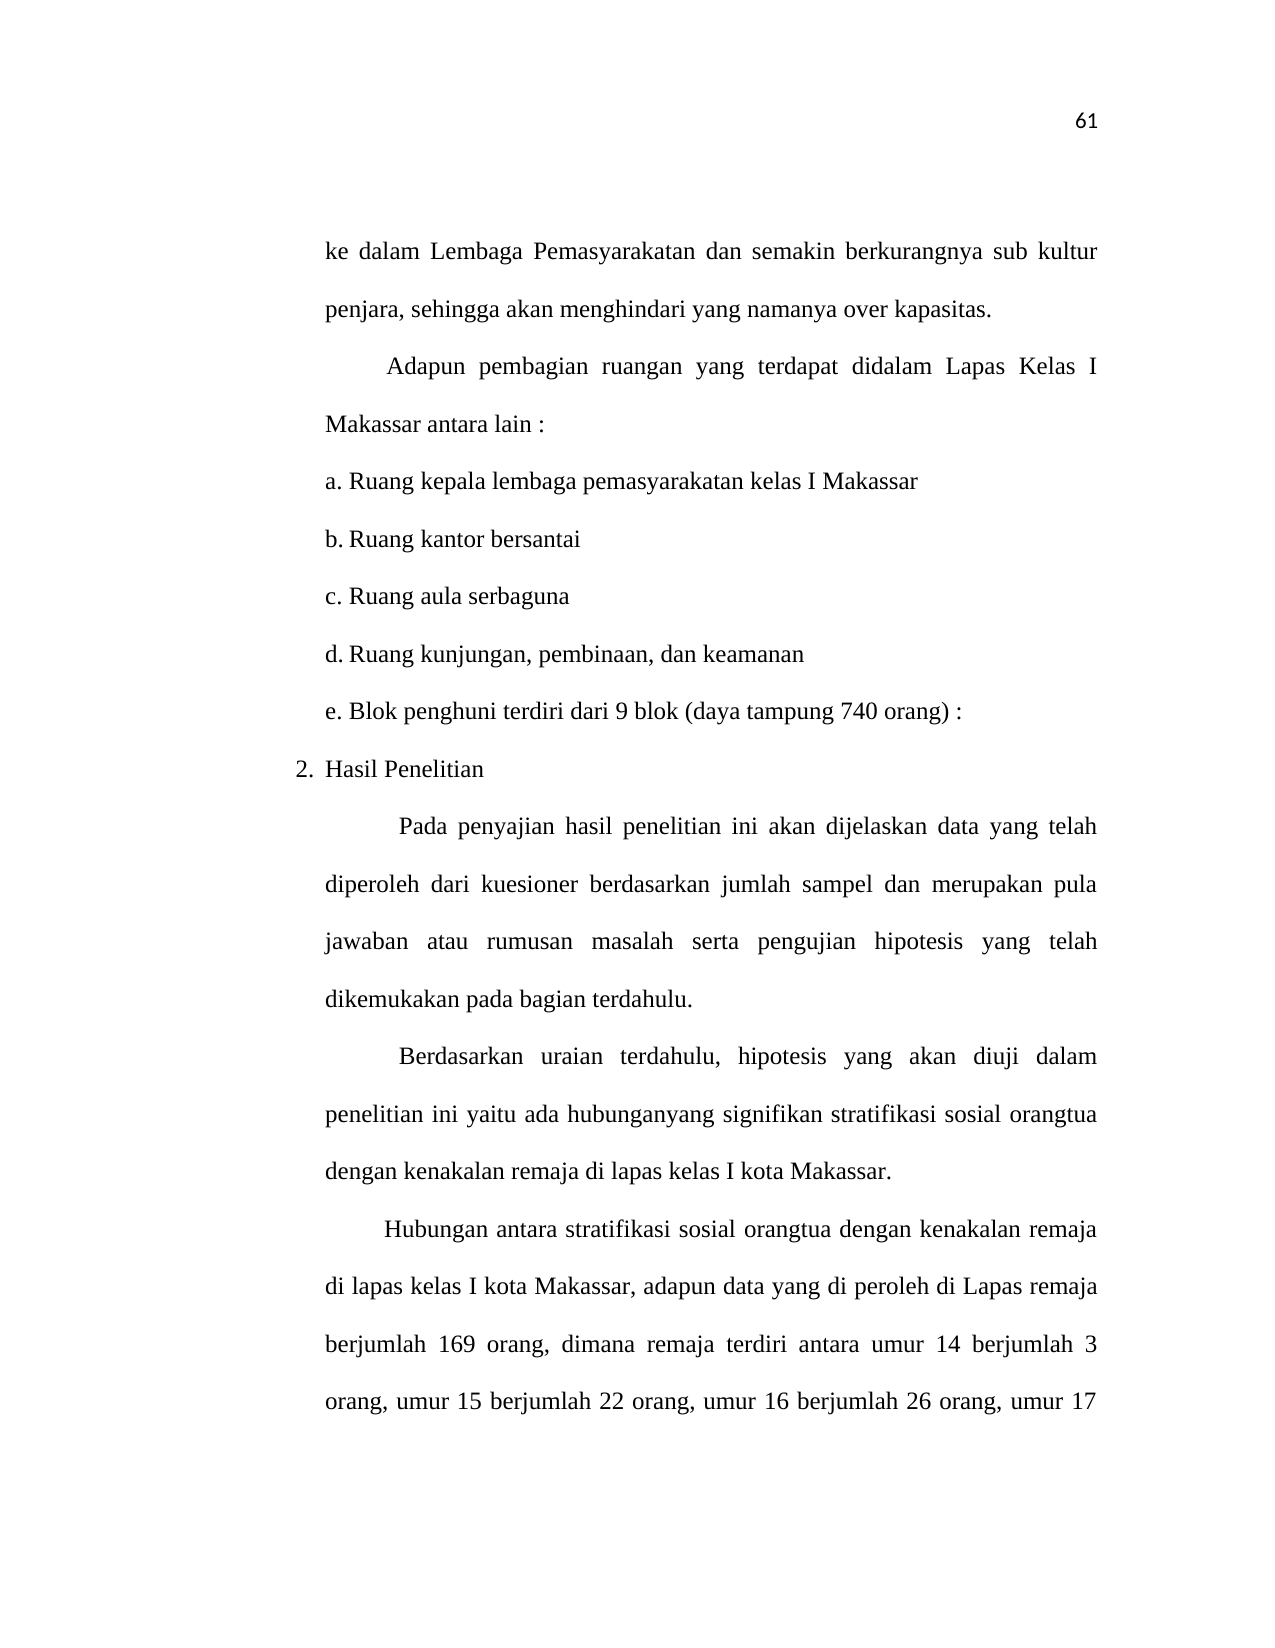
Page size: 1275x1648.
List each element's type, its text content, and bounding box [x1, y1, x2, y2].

list Ruang aula serbaguna [325, 581, 1098, 610]
list Hasil Penelitian [295, 754, 1098, 782]
list Ruang kantor bersantai [325, 524, 1098, 552]
text Berdasarkan uraian terdahulu, hipotesis yang akan diuji dalam penelitian ini yaitu ada hubunganyang signifikan stratifikasi sosial orangtua dengan kenakalan remaja di lapas kelas I kota Makassar. [325, 1041, 1098, 1185]
list Ruang kunjungan, pembinaan, dan keamanan [325, 639, 1098, 667]
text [325, 1214, 1098, 1415]
list Blok penghuni terdiri dari 9 blok (daya tampung 740 orang) : [325, 696, 1098, 725]
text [325, 236, 1098, 322]
list Ruang kepala lembaga pemasyarakatan kelas I Makassar [325, 466, 1098, 495]
text Adapun pembagian ruangan yang terdapat didalam Lapas Kelas I Makassar antara lain : [325, 351, 1098, 437]
text Pada penyajian hasil penelitian ini akan dijelaskan data yang telah diperoleh dari kuesioner berdasarkan jumlah sampel dan merupakan pula jawaban atau rumusan masalah serta pengujian hipotesis yang telah dikemukakan pada bagian terdahulu. [325, 811, 1098, 1012]
